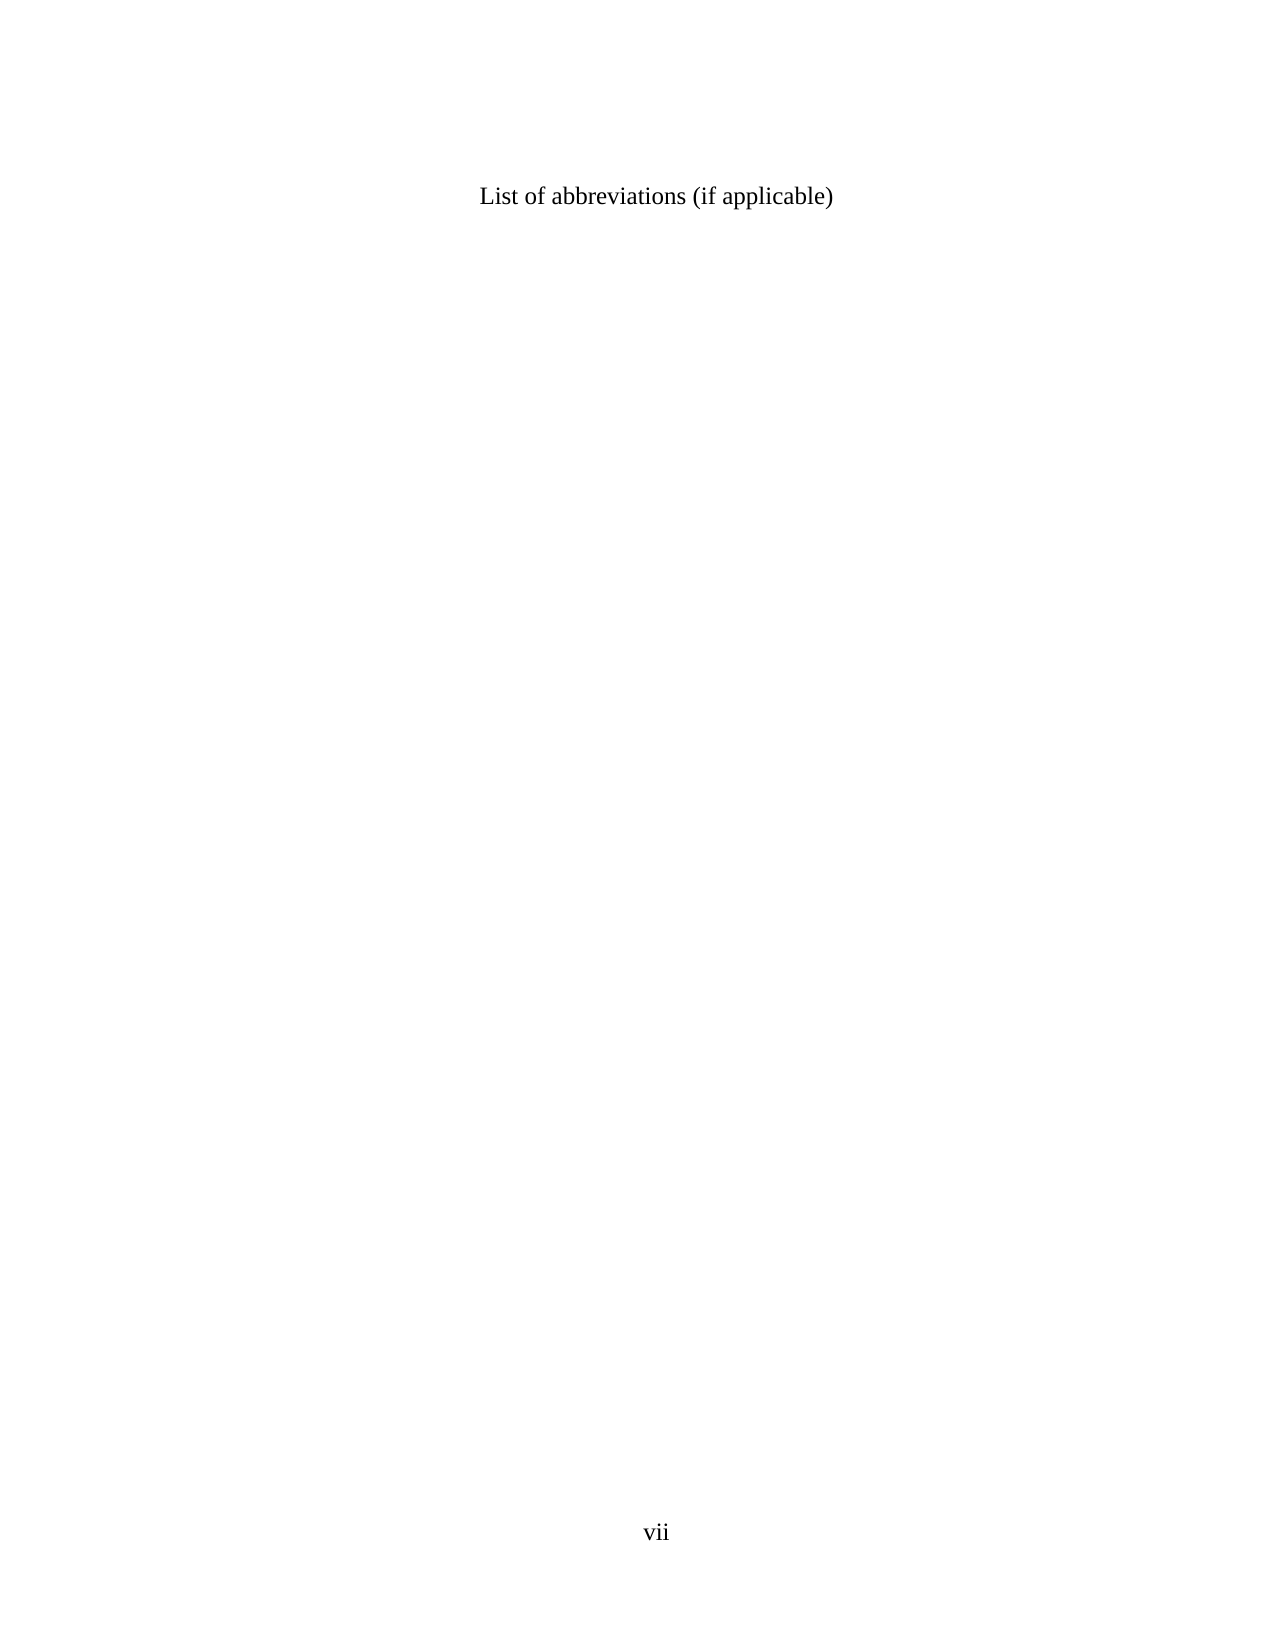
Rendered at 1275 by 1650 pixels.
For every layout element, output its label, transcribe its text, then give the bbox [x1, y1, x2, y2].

text List of abbreviations (if applicable) [187, 181, 1125, 210]
